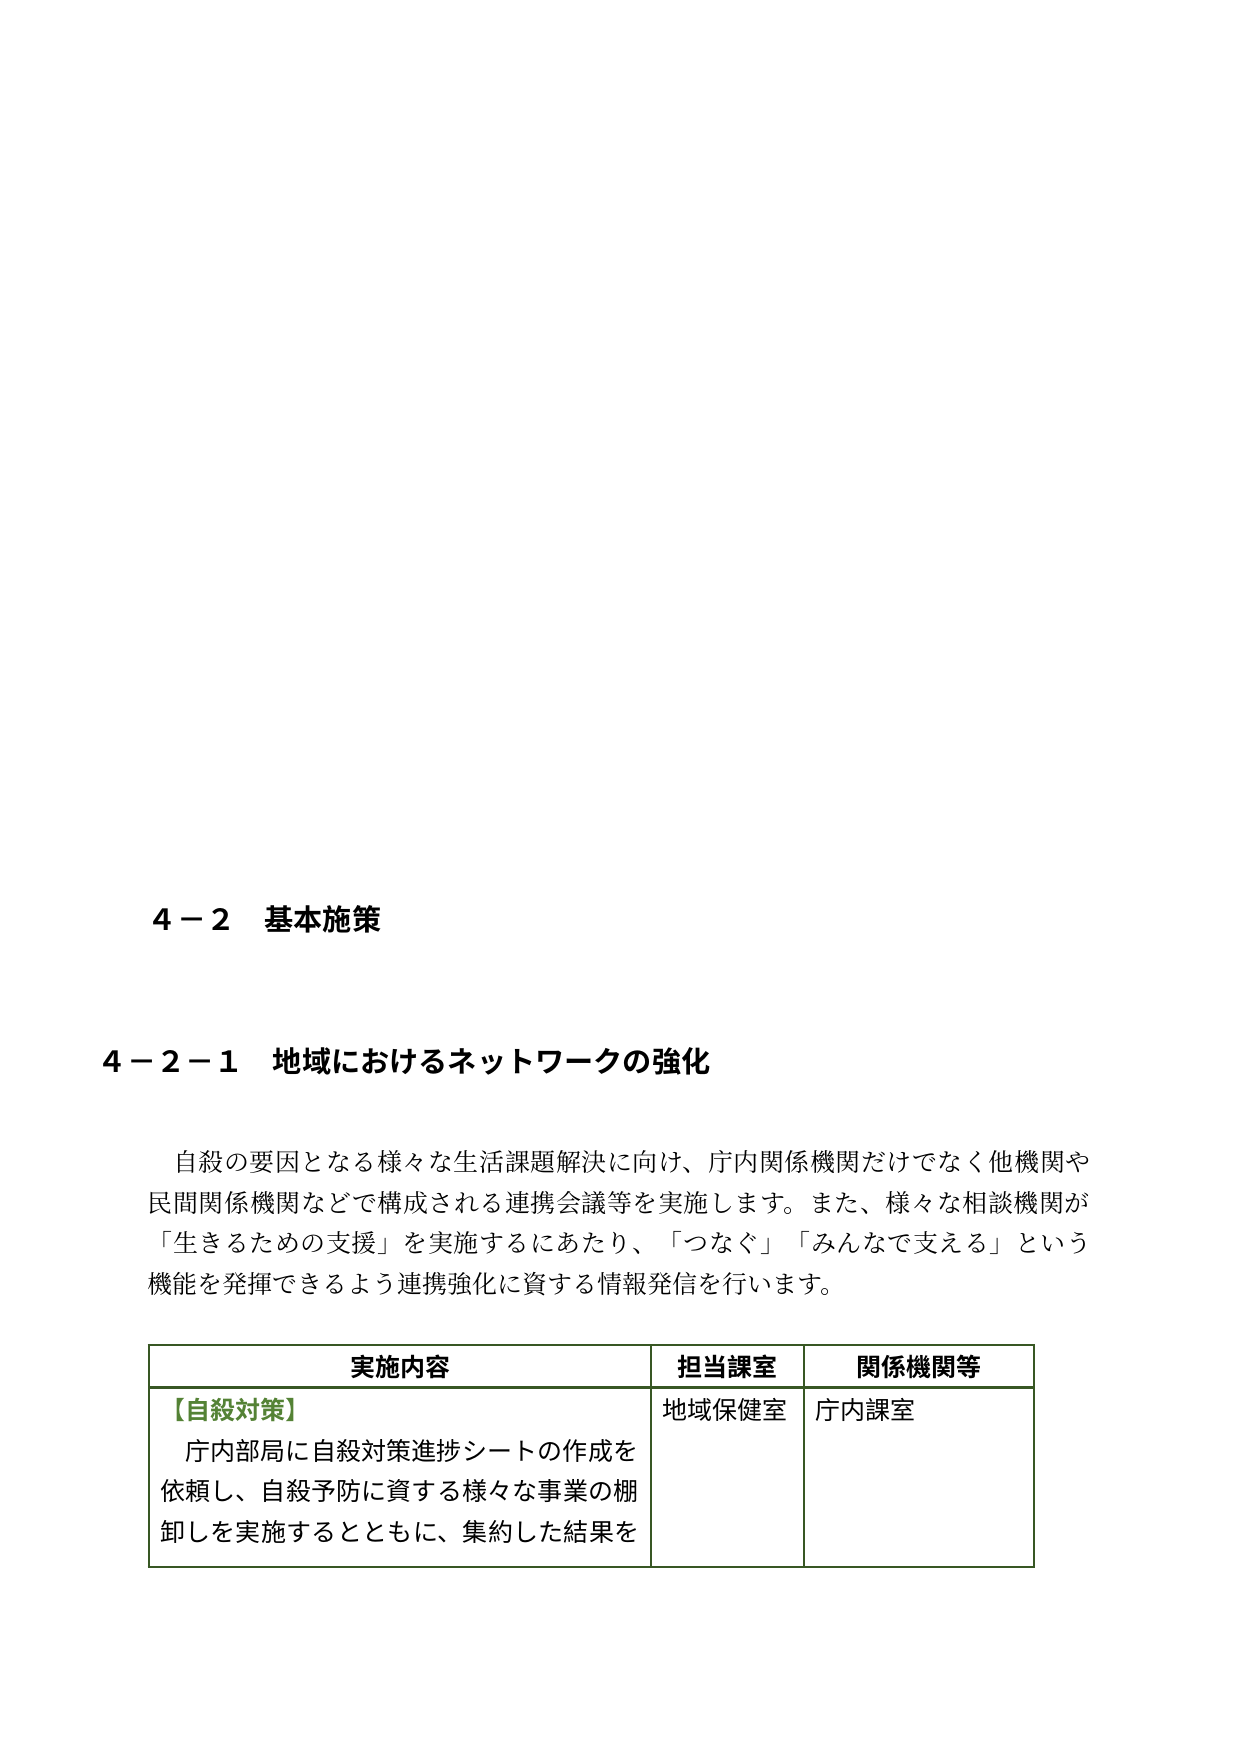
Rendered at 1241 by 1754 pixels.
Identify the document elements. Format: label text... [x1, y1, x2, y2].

table_cell 庁内課室 [805, 1389, 1033, 1566]
text ４－２ 基本施策 [148, 877, 1093, 958]
text 自殺の要因となる様々な生活課題解決に向け、庁内関係機関だけでなく他機関や民間関係機関などで構成される連携会議等を実施します。また、様々な相談機関が「生きるための支援」を実施するにあたり、「つなぐ」「みんなで支える」という機能を発揮できるよう連携強化に資する情報発信を行います。 [148, 1141, 1093, 1303]
table_cell 地域保健室 [652, 1389, 803, 1566]
text ４－２－１ 地域におけるネットワークの強化 [98, 1019, 1093, 1100]
table_header 担当課室 [652, 1346, 803, 1386]
table_header 関係機関等 [805, 1346, 1033, 1386]
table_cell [150, 1389, 650, 1566]
table_header 実施内容 [150, 1346, 650, 1386]
